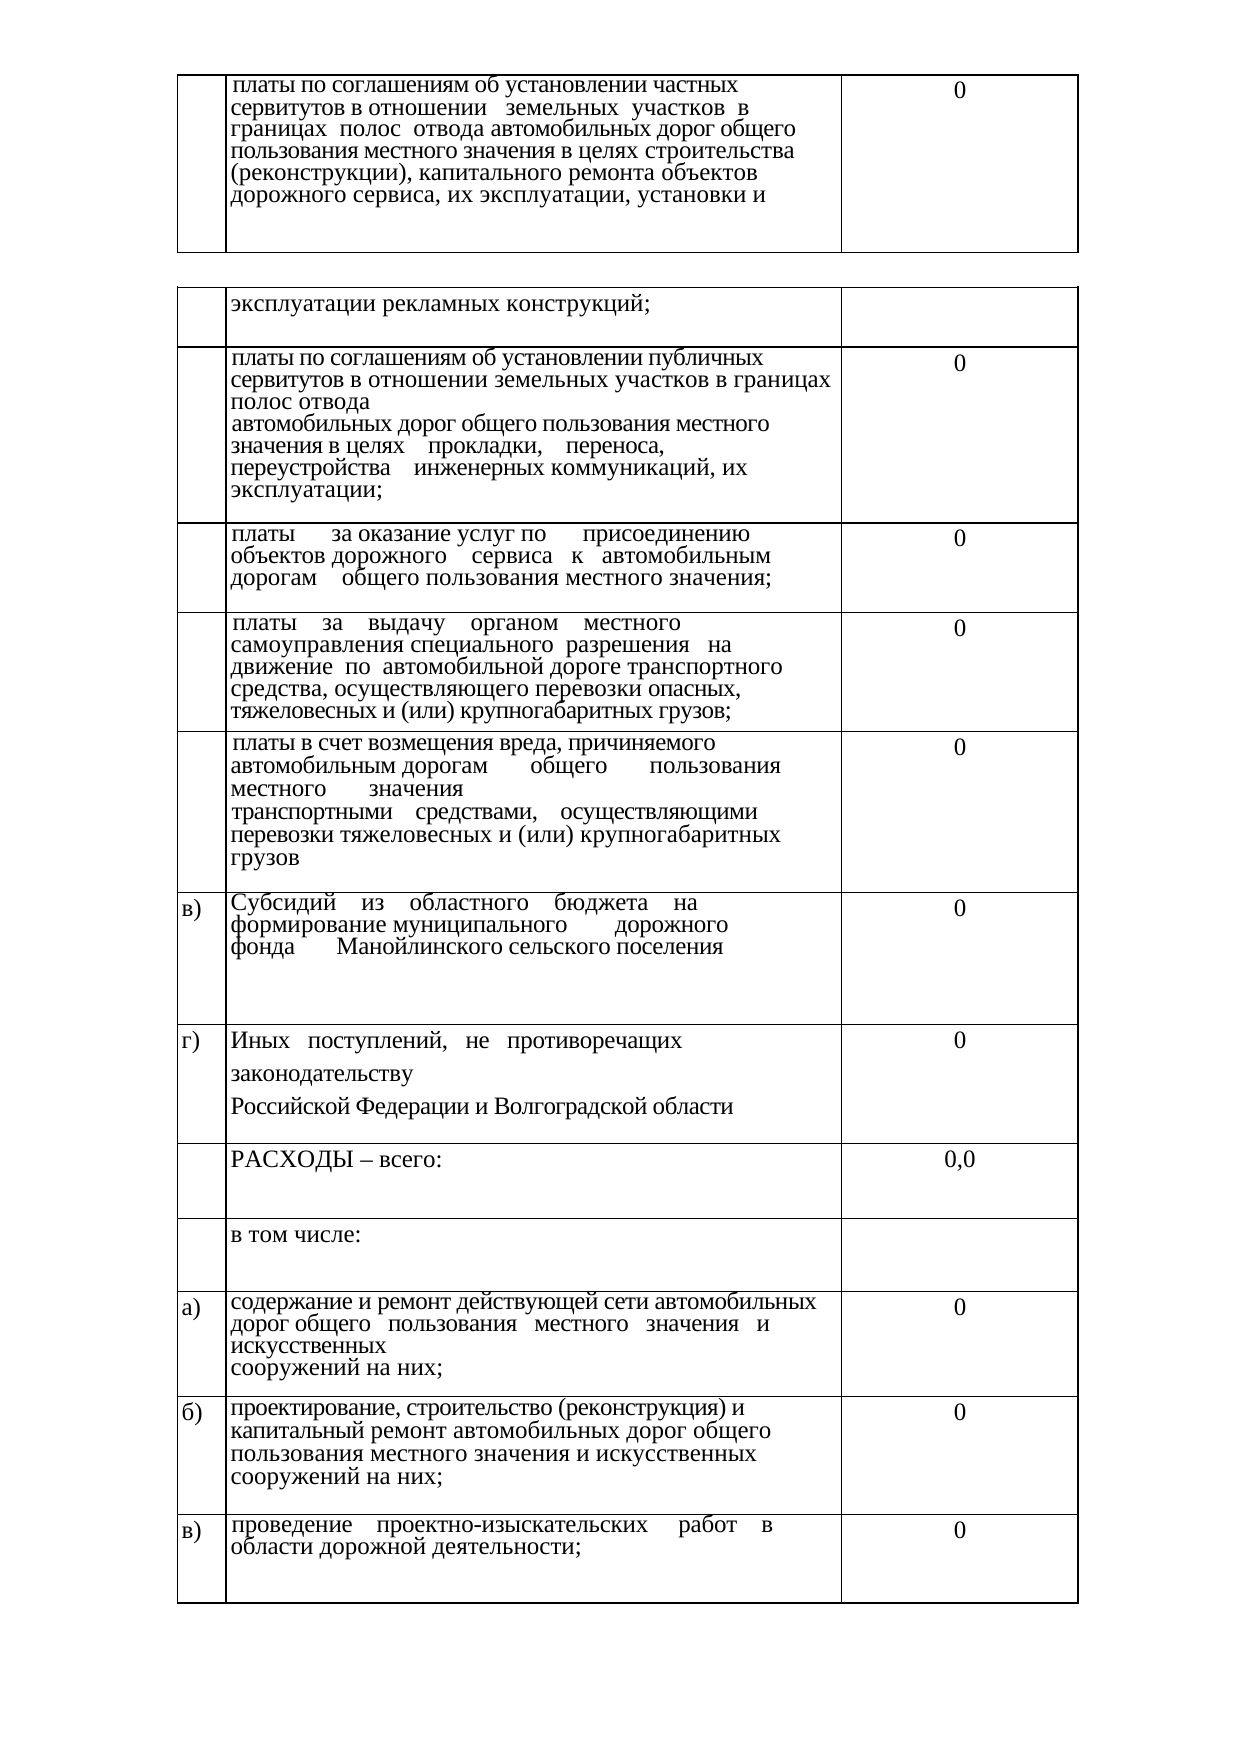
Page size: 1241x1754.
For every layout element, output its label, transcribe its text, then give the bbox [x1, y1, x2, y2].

table_cell [178, 1219, 225, 1291]
table_cell в) [178, 1515, 225, 1602]
table_cell [178, 348, 225, 522]
table_cell проведение проектно-изыскательских работ в области дорожной деятельности; [227, 1515, 841, 1602]
table_cell [178, 76, 225, 252]
table_cell 0 [842, 76, 1077, 252]
table_cell 0,0 [842, 1144, 1077, 1217]
table_cell Иных поступлений, не противоречащих законодательству Российской Федерации и Волгоградской области [227, 1025, 841, 1142]
table_header эксплуатации рекламных конструкций; [227, 288, 841, 346]
table_cell [178, 732, 225, 891]
table_header [178, 288, 225, 346]
table_cell содержание и ремонт действующей сети автомобильных дорог общего пользования местного значения и искусственных сооружений на них; [227, 1292, 841, 1396]
table_header [842, 288, 1077, 346]
table_cell 0 [842, 524, 1077, 612]
table_cell 0 [842, 1025, 1077, 1142]
table_cell [178, 1144, 225, 1217]
table_cell [178, 613, 225, 731]
table_cell проектирование, строительство (реконструкция) и капитальный ремонт автомобильных дорог общего пользования местного значения и искусственных сооружений на них; [227, 1397, 841, 1514]
table_cell 0 [842, 613, 1077, 731]
table_cell б) [178, 1397, 225, 1514]
table_cell РАСХОДЫ – всего: [227, 1144, 841, 1217]
table_cell [178, 524, 225, 612]
table_cell 0 [842, 732, 1077, 891]
table_cell платы за оказание услуг по присоединению объектов дорожного сервиса к автомобильным дорогам общего пользования местного значения; [227, 524, 841, 612]
table_cell платы по соглашениям об установлении частных сервитутов в отношении земельных участков в границах полос отвода автомобильных дорог общего пользования местного значения в целях строительства (реконструкции), капитального ремонта объектов дорожного сервиса, их эксплуатации, установки и [227, 76, 841, 252]
table_cell 0 [842, 893, 1077, 1023]
table_cell а) [178, 1292, 225, 1396]
table_cell 0 [842, 1397, 1077, 1514]
table_cell 0 [842, 1292, 1077, 1396]
table_cell г) [178, 1025, 225, 1142]
table_cell платы в счет возмещения вреда, причиняемого автомобильным дорогам общего пользования местного значения транспортными средствами, осуществляющими перевозки тяжеловесных и (или) крупногабаритных грузов [227, 732, 841, 891]
table_cell в том числе: [227, 1219, 841, 1291]
table_cell 0 [842, 1515, 1077, 1602]
table_cell платы по соглашениям об установлении публичных сервитутов в отношении земельных участков в границах полос отвода автомобильных дорог общего пользования местного значения в целях прокладки, переноса, переустройства инженерных коммуникаций, их эксплуатации; [227, 348, 841, 522]
table_cell [842, 1219, 1077, 1291]
table_cell 0 [842, 348, 1077, 522]
table_cell Субсидий из областного бюджета на формирование муниципального дорожного фонда Манойлинского сельского поселения [227, 893, 841, 1023]
table_cell в) [178, 893, 225, 1023]
table_cell платы за выдачу органом местного самоуправления специального разрешения на движение по автомобильной дороге транспортного средства, осуществляющего перевозки опасных, тяжеловесных и (или) крупногабаритных грузов; [227, 613, 841, 731]
